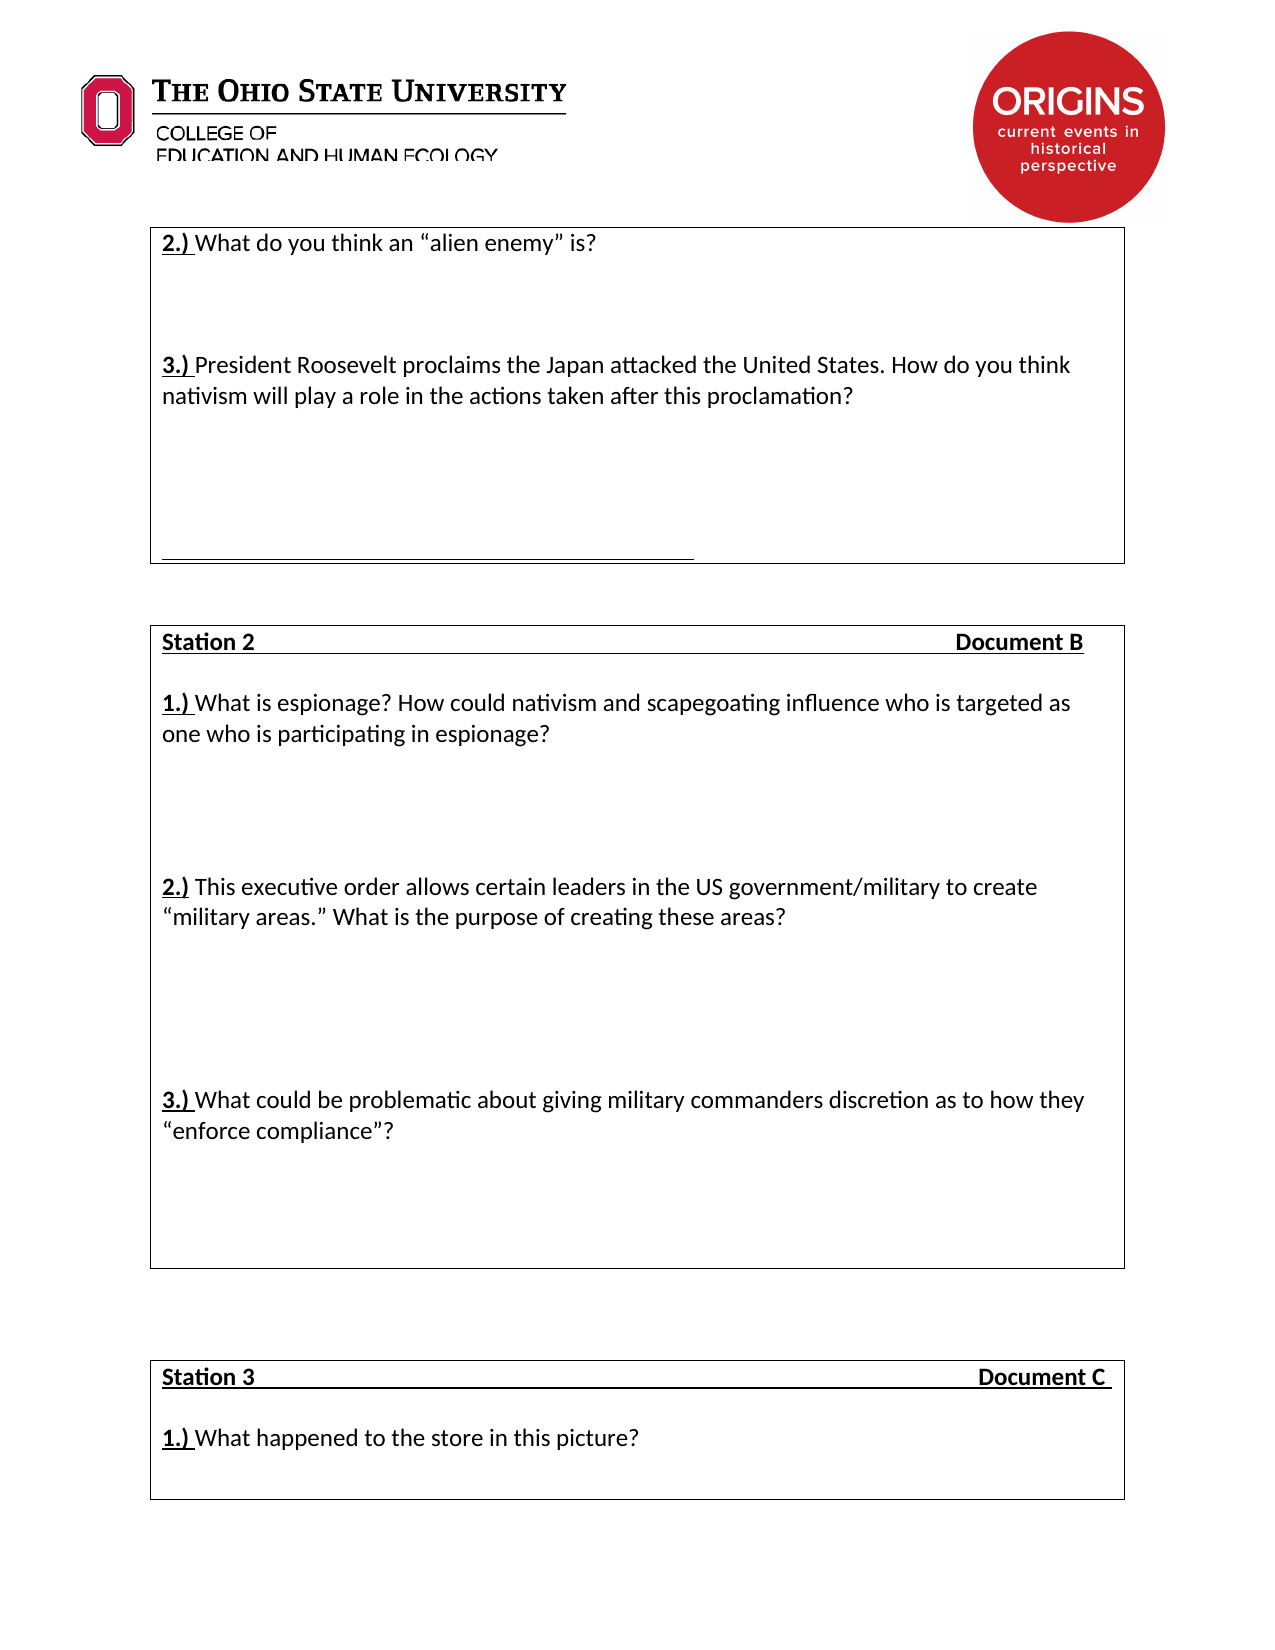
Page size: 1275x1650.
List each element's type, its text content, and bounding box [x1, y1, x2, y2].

table_header Station 2 Document B 1.) What is espionage? How could nativism and scapegoating influence who is targeted as one who is participating in espionage? 2.) This executive order allows certain leaders in the US government/military to create “military areas.” What is the purpose of creating these areas? 3.) What could be problematic about giving military commanders discretion as to how they “enforce compliance”? [151, 626, 1124, 1267]
picture [80, 75, 565, 161]
table_header Station 3 Document C 1.) What happened to the store in this picture? 2.) Why do you think the owner of the store hung up the sign shown? [151, 1361, 1124, 1499]
picture [971, 28, 1170, 227]
